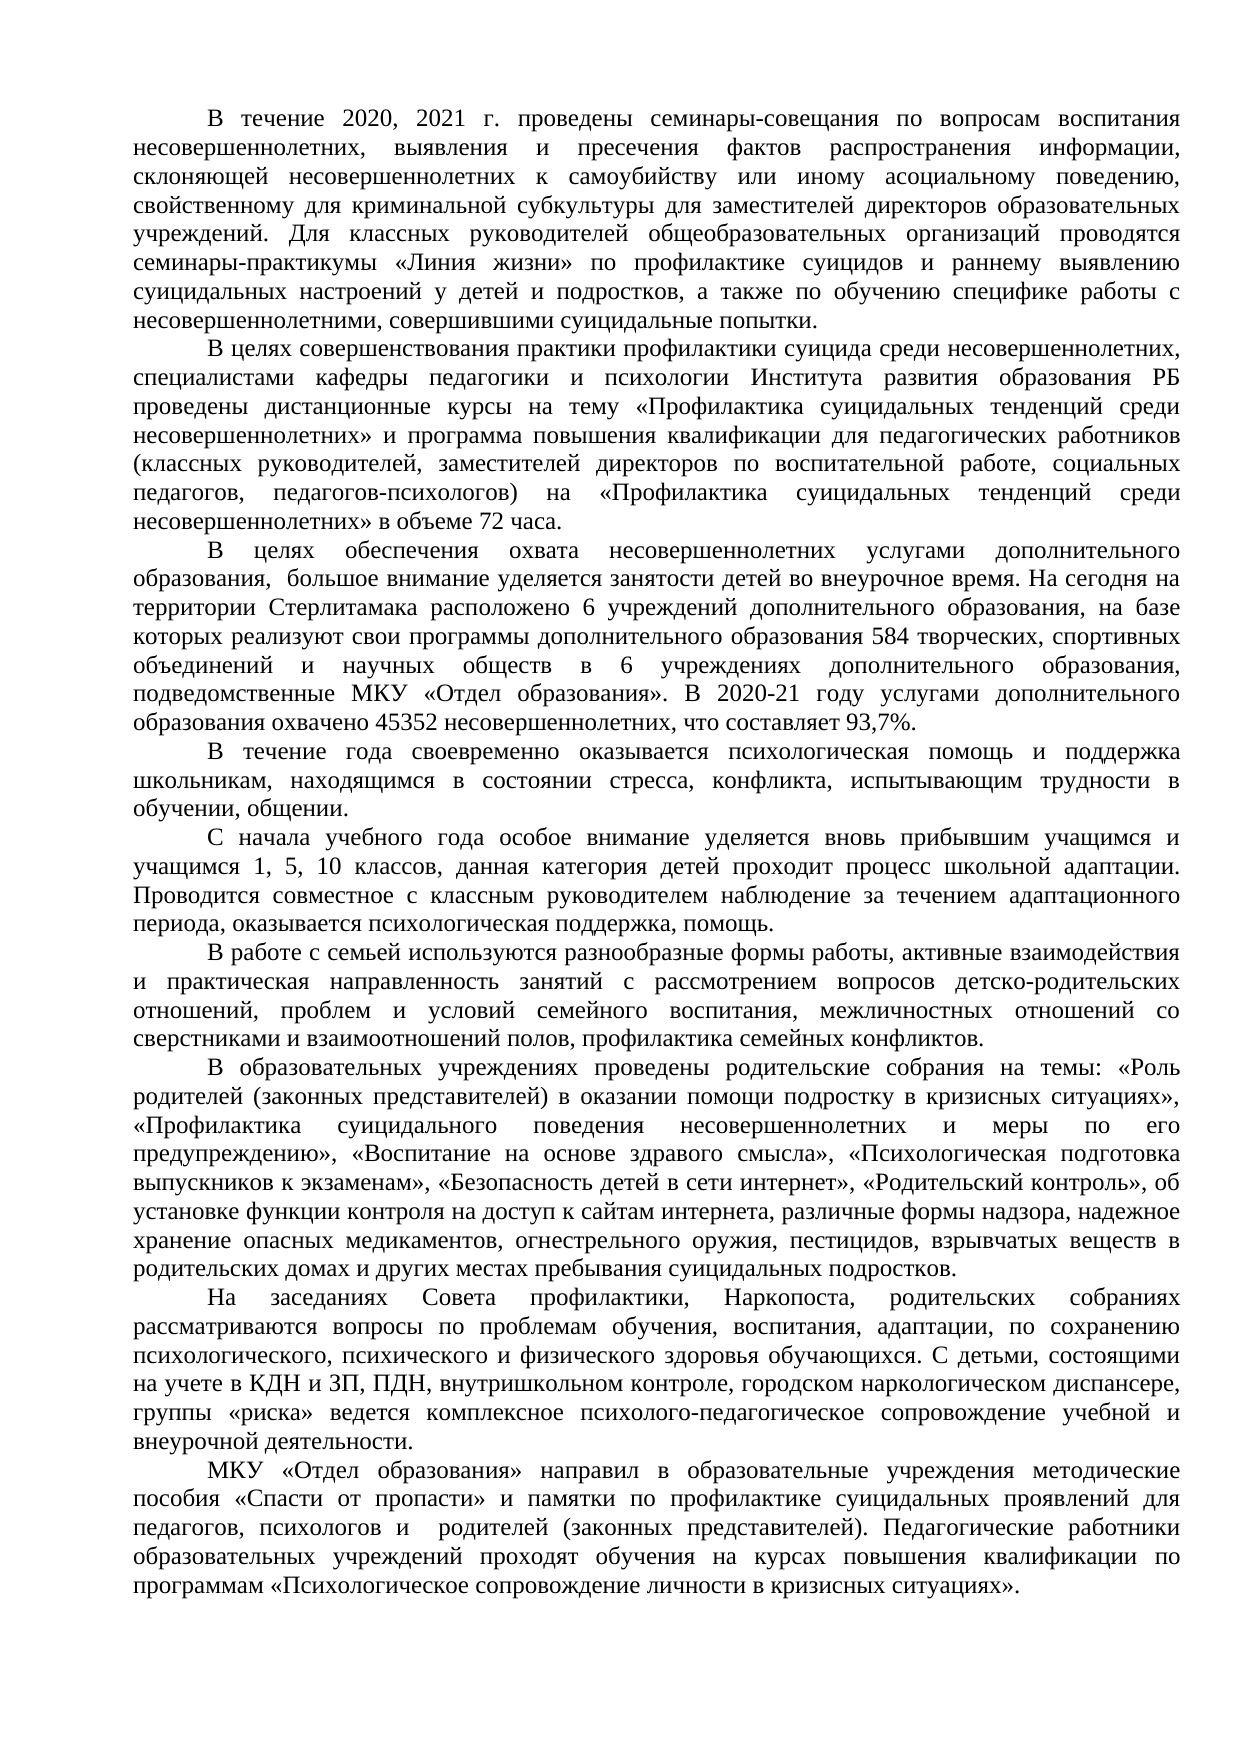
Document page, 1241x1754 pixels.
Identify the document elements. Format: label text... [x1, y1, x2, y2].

text В целях совершенствования практики профилактики суицида среди несовершеннолетних, специалистами кафедры педагогики и психологии Института развития образования РБ проведены дистанционные курсы на тему «Профилактика суицидальных тенденций среди несовершеннолетних» и программа повышения квалификации для педагогических работников (классных руководителей, заместителей директоров по воспитательной работе, социальных педагогов, педагогов-психологов) на «Профилактика суицидальных тенденций среди несовершеннолетних» в объеме 72 часа. [133, 333, 1181, 535]
text На заседаниях Совета профилактики, Наркопоста, родительских собраниях рассматриваются вопросы по проблемам обучения, воспитания, адаптации, по сохранению психологического, психического и физического здоровья обучающихся. С детьми, состоящими на учете в КДН и ЗП, ПДН, внутришкольном контроле, городском наркологическом диспансере, группы «риска» ведется комплексное психолого-педагогическое сопровождение учебной и внеурочной деятельности. [133, 1282, 1181, 1455]
text В образовательных учреждениях проведены родительские собрания на темы: «Роль родителей (законных представителей) в оказании помощи подростку в кризисных ситуациях», «Профилактика суицидального поведения несовершеннолетних и меры по его предупреждению», «Воспитание на основе здравого смысла», «Психологическая подготовка выпускников к экзаменам», «Безопасность детей в сети интернет», «Родительский контроль», об установке функции контроля на доступ к сайтам интернета, различные формы надзора, надежное хранение опасных медикаментов, огнестрельного оружия, пестицидов, взрывчатых веществ в родительских домах и других местах пребывания суицидальных подростков. [133, 1052, 1181, 1282]
text В целях обеспечения охвата несовершеннолетних услугами дополнительного образования, большое внимание уделяется занятости детей во внеурочное время. На сегодня на территории Стерлитамака расположено 6 учреждений дополнительного образования, на базе которых реализуют свои программы дополнительного образования 584 творческих, спортивных объединений и научных обществ в 6 учреждениях дополнительного образования, подведомственные МКУ «Отдел образования». В 2020-21 году услугами дополнительного образования охвачено 45352 несовершеннолетних, что составляет 93,7%. [133, 535, 1181, 736]
text МКУ «Отдел образования» направил в образовательные учреждения методические пособия «Спасти от пропасти» и памятки по профилактике суицидальных проявлений для педагогов, психологов и родителей (законных представителей). Педагогические работники образовательных учреждений проходят обучения на курсах повышения квалификации по программам «Психологическое сопровождение личности в кризисных ситуациях». [133, 1455, 1181, 1598]
text В работе с семьей используются разнообразные формы работы, активные взаимодействия и практическая направленность занятий с рассмотрением вопросов детско-родительских отношений, проблем и условий семейного воспитания, межличностных отношений со сверстниками и взаимоотношений полов, профилактика семейных конфликтов. [133, 937, 1181, 1052]
text В течение 2020, 2021 г. проведены семинары-совещания по вопросам воспитания несовершеннолетних, выявления и пресечения фактов распространения информации, склоняющей несовершеннолетних к самоубийству или иному асоциальному поведению, свойственному для криминальной субкультуры для заместителей директоров образовательных учреждений. Для классных руководителей общеобразовательных организаций проводятся семинары-практикумы «Линия жизни» по профилактике суицидов и раннему выявлению суицидальных настроений у детей и подростков, а также по обучению специфике работы с несовершеннолетними, совершившими суицидальные попытки. [133, 103, 1181, 333]
text В течение года своевременно оказывается психологическая помощь и поддержка школьникам, находящимся в состоянии стресса, конфликта, испытывающим трудности в обучении, общении. [133, 736, 1181, 822]
text С начала учебного года особое внимание уделяется вновь прибывшим учащимся и учащимся 1, 5, 10 классов, данная категория детей проходит процесс школьной адаптации. Проводится совместное с классным руководителем наблюдение за течением адаптационного периода, оказывается психологическая поддержка, помощь. [133, 822, 1181, 937]
